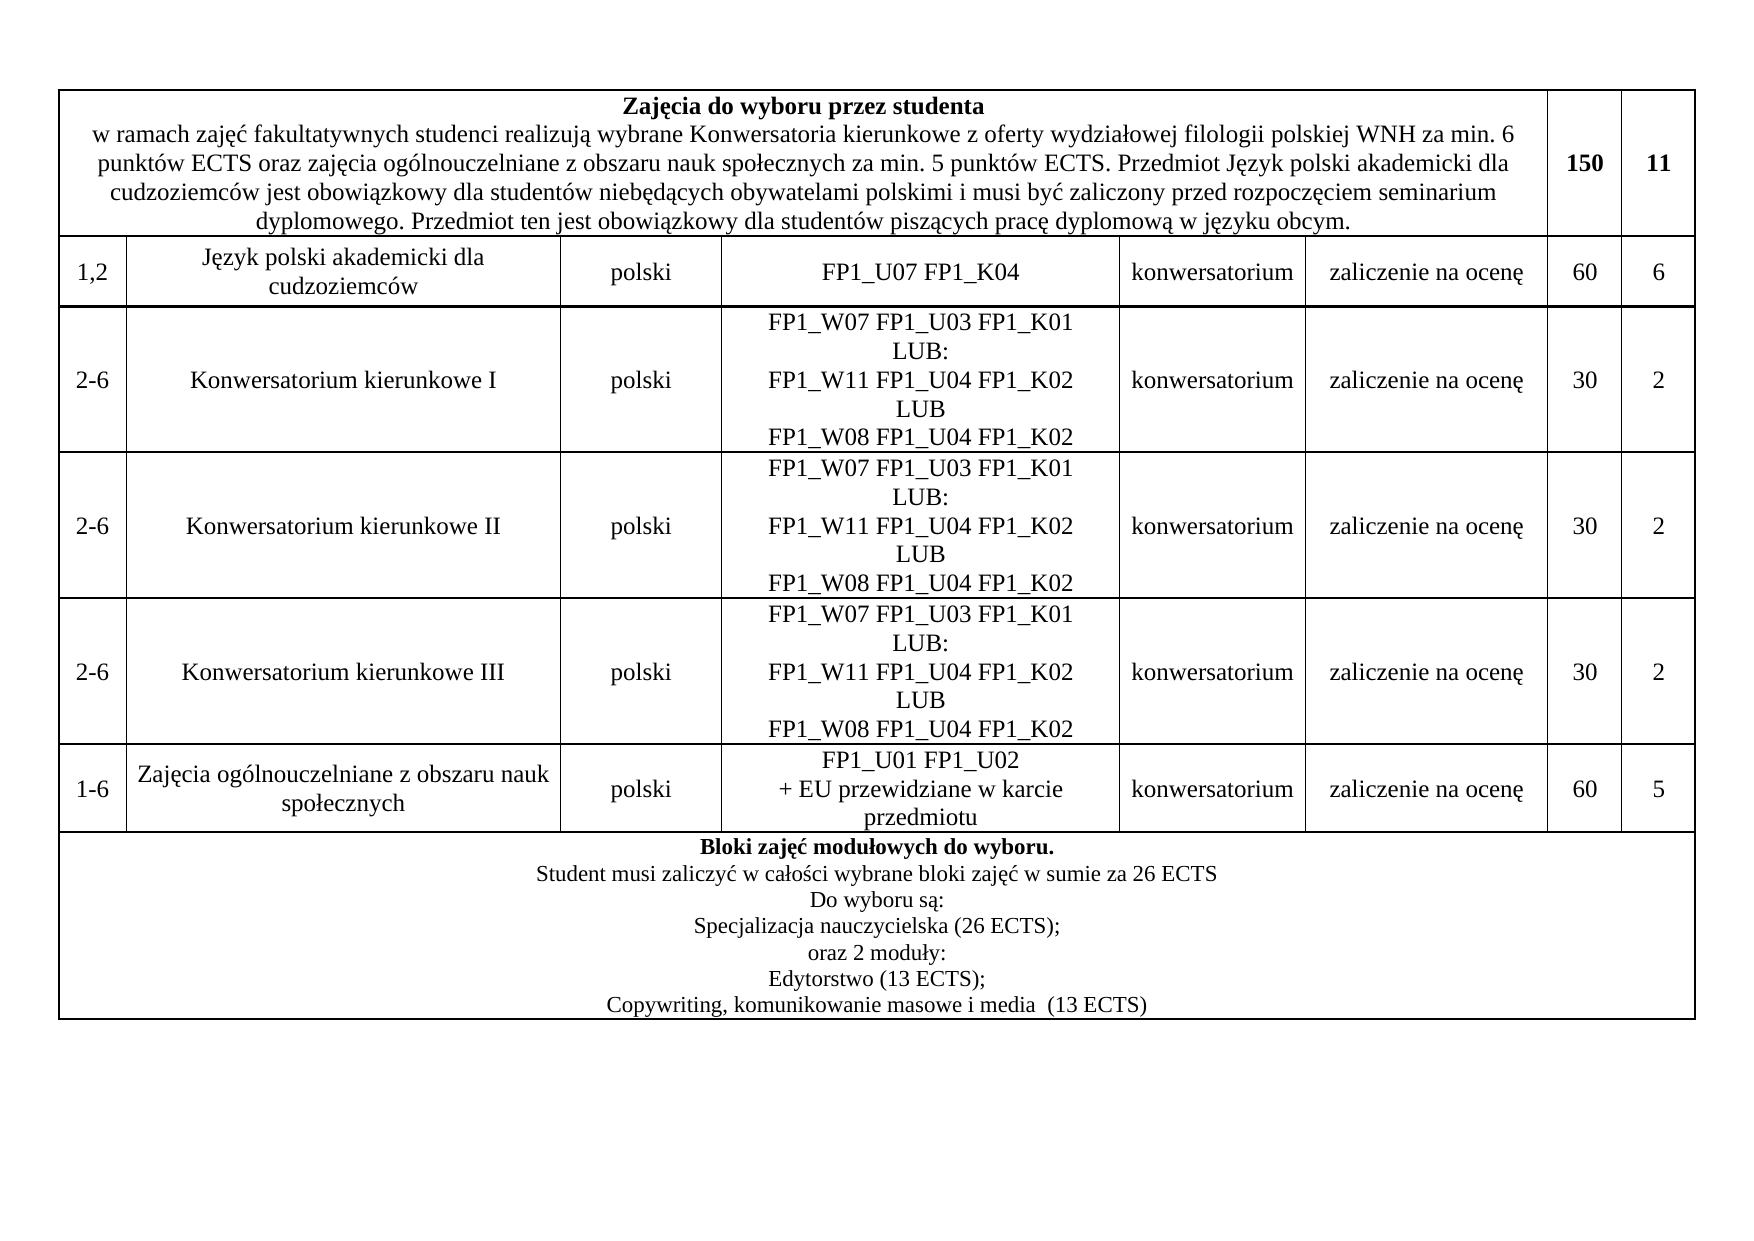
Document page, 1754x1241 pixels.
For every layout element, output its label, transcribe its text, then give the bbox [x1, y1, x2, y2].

table_cell zaliczenie na ocenę [1306, 599, 1547, 743]
table_cell Zajęcia ogólnouczelniane z obszaru nauk społecznych [127, 745, 560, 831]
table_cell zaliczenie na ocenę [1306, 453, 1547, 597]
table_cell 30 [1548, 599, 1621, 743]
table_cell Konwersatorium kierunkowe I [127, 308, 560, 451]
table_cell polski [561, 745, 721, 831]
table_cell 5 [1622, 745, 1694, 831]
table_cell FP1_W07 FP1_U03 FP1_K01 LUB: FP1_W11 FP1_U04 FP1_K02 LUB FP1_W08 FP1_U04 FP1_K02 [722, 453, 1119, 597]
table_cell 2 [1622, 308, 1694, 451]
table_cell Język polski akademicki dla cudzoziemców [127, 237, 560, 305]
table_header 150 [1548, 91, 1621, 234]
table_header 11 [1622, 91, 1694, 234]
table_cell zaliczenie na ocenę [1306, 745, 1547, 831]
table_cell konwersatorium [1120, 237, 1305, 305]
table_cell 2 [1622, 599, 1694, 743]
table_cell Bloki zajęć modułowych do wyboru. Student musi zaliczyć w całości wybrane bloki zajęć w sumie za 26 ECTS Do wyboru są: Specjalizacja nauczycielska (26 ECTS); oraz 2 moduły: Edytorstwo (13 ECTS); Copywriting, komunikowanie masowe i media (13 ECTS) [60, 833, 1694, 1018]
table_cell Konwersatorium kierunkowe II [127, 453, 560, 597]
table_cell 2-6 [60, 308, 126, 451]
table_cell polski [561, 237, 721, 305]
table_cell 2-6 [60, 453, 126, 597]
table_cell zaliczenie na ocenę [1306, 237, 1547, 305]
table_cell 2 [1622, 453, 1694, 597]
table_cell 1-6 [60, 745, 126, 831]
table_cell Konwersatorium kierunkowe III [127, 599, 560, 743]
table_cell 60 [1548, 237, 1621, 305]
table_cell 30 [1548, 308, 1621, 451]
table_cell konwersatorium [1120, 745, 1305, 831]
table_cell 1,2 [60, 237, 126, 305]
table_cell konwersatorium [1120, 599, 1305, 743]
table_cell konwersatorium [1120, 453, 1305, 597]
table_cell polski [561, 599, 721, 743]
table_cell FP1_W07 FP1_U03 FP1_K01 LUB: FP1_W11 FP1_U04 FP1_K02 LUB FP1_W08 FP1_U04 FP1_K02 [722, 308, 1119, 451]
table_cell 6 [1622, 237, 1694, 305]
table_cell 60 [1548, 745, 1621, 831]
table_cell 30 [1548, 453, 1621, 597]
table_cell polski [561, 308, 721, 451]
table_cell 2-6 [60, 599, 126, 743]
table_cell konwersatorium [1120, 308, 1305, 451]
table_cell FP1_U01 FP1_U02 + EU przewidziane w karcie przedmiotu [722, 745, 1119, 831]
table_cell FP1_W07 FP1_U03 FP1_K01 LUB: FP1_W11 FP1_U04 FP1_K02 LUB FP1_W08 FP1_U04 FP1_K02 [722, 599, 1119, 743]
table_header Zajęcia do wyboru przez studenta w ramach zajęć fakultatywnych studenci realizują wybrane Konwersatoria kierunkowe z oferty wydziałowej filologii polskiej WNH za min. 6 punktów ECTS oraz zajęcia ogólnouczelniane z obszaru nauk społecznych za min. 5 punktów ECTS. Przedmiot Język polski akademicki dla cudzoziemców jest obowiązkowy dla studentów niebędących obywatelami polskimi i musi być zaliczony przed rozpoczęciem seminarium dyplomowego. Przedmiot ten jest obowiązkowy dla studentów piszących pracę dyplomową w języku obcym. [60, 91, 1547, 234]
table_cell FP1_U07 FP1_K04 [722, 237, 1119, 305]
table_cell zaliczenie na ocenę [1306, 308, 1547, 451]
table_cell polski [561, 453, 721, 597]
